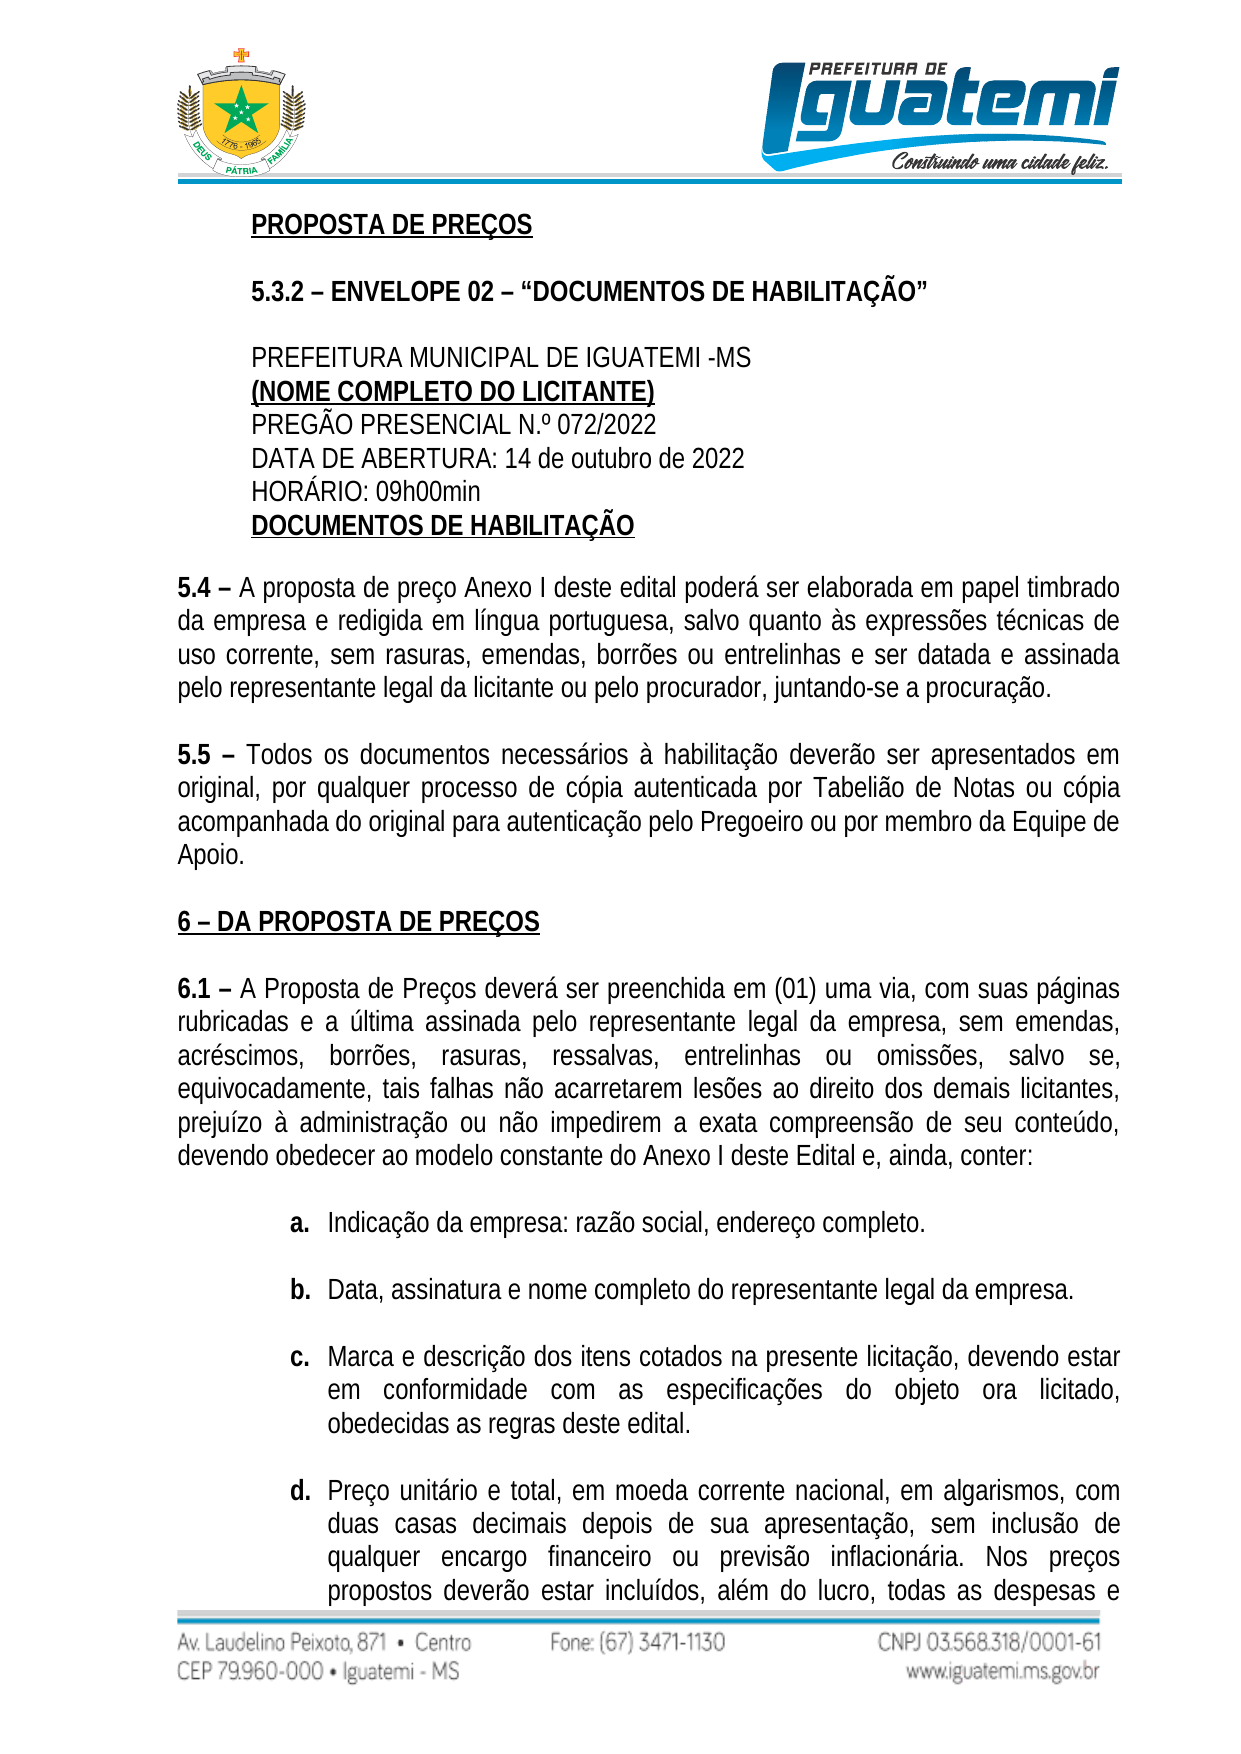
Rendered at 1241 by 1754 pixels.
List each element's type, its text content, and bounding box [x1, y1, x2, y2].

list Data, assinatura e nome completo do representante legal da empresa. [290, 1272, 1122, 1306]
subtitle DATA DE ABERTURA: 14 de outubro de 2022 [177, 441, 1122, 474]
subtitle (NOME COMPLETO DO LICITANTE) [251, 374, 1122, 407]
text 6.1 – A Proposta de Preços deverá ser preenchida em (01) uma via, com suas páginas rubricadas e a última assinada pelo representante legal da empresa, sem emendas, acréscimos, borrões, rasuras, ressalvas, entrelinhas ou omissões, salvo se, equivocadamente, tais falhas não acarretarem lesões ao direito dos demais licitantes, prejuízo à administração ou não impedirem a exata compreensão de seu conteúdo, devendo obedecer ao modelo constante do Anexo I deste Edital e, ainda, conter: [177, 971, 1122, 1172]
text 6 – DA PROPOSTA DE PREÇOS [177, 904, 1122, 938]
text 5.3.2 – ENVELOPE 02 – “DOCUMENTOS DE HABILITAÇÃO” [177, 274, 1122, 307]
text 5.4 – A proposta de preço Anexo I deste edital poderá ser elaborada em papel timbrado da empresa e redigida em língua portuguesa, salvo quanto às expressões técnicas de uso corrente, sem rasuras, emendas, borrões ou entrelinhas e ser datada e assinada pelo representante legal da licitante ou pelo procurador, juntando-se a procuração. [177, 570, 1122, 704]
text HORÁRIO: 09h00min [177, 474, 1122, 508]
text 5.5 – Todos os documentos necessários à habilitação deverão ser apresentados em original, por qualquer processo de cópia autenticada por Tabelião de Notas ou cópia acompanhada do original para autenticação pelo Pregoeiro ou por membro da Equipe de Apoio. [177, 737, 1122, 871]
list Marca e descrição dos itens cotados na presente licitação, devendo estar em conformidade com as especificações do objeto ora licitado, obedecidas as regras deste edital. [290, 1339, 1122, 1439]
text PREFEITURA MUNICIPAL DE IGUATEMI -MS [251, 341, 1122, 374]
subtitle PROPOSTA DE PREÇOS [177, 207, 1122, 240]
subtitle DOCUMENTOS DE HABILITAÇÃO [177, 508, 1122, 541]
picture [177, 1610, 1103, 1688]
list Indicação da empresa: razão social, endereço completo. [290, 1205, 1122, 1239]
text PREGÃO PRESENCIAL N.º 072/2022 [177, 407, 1122, 441]
